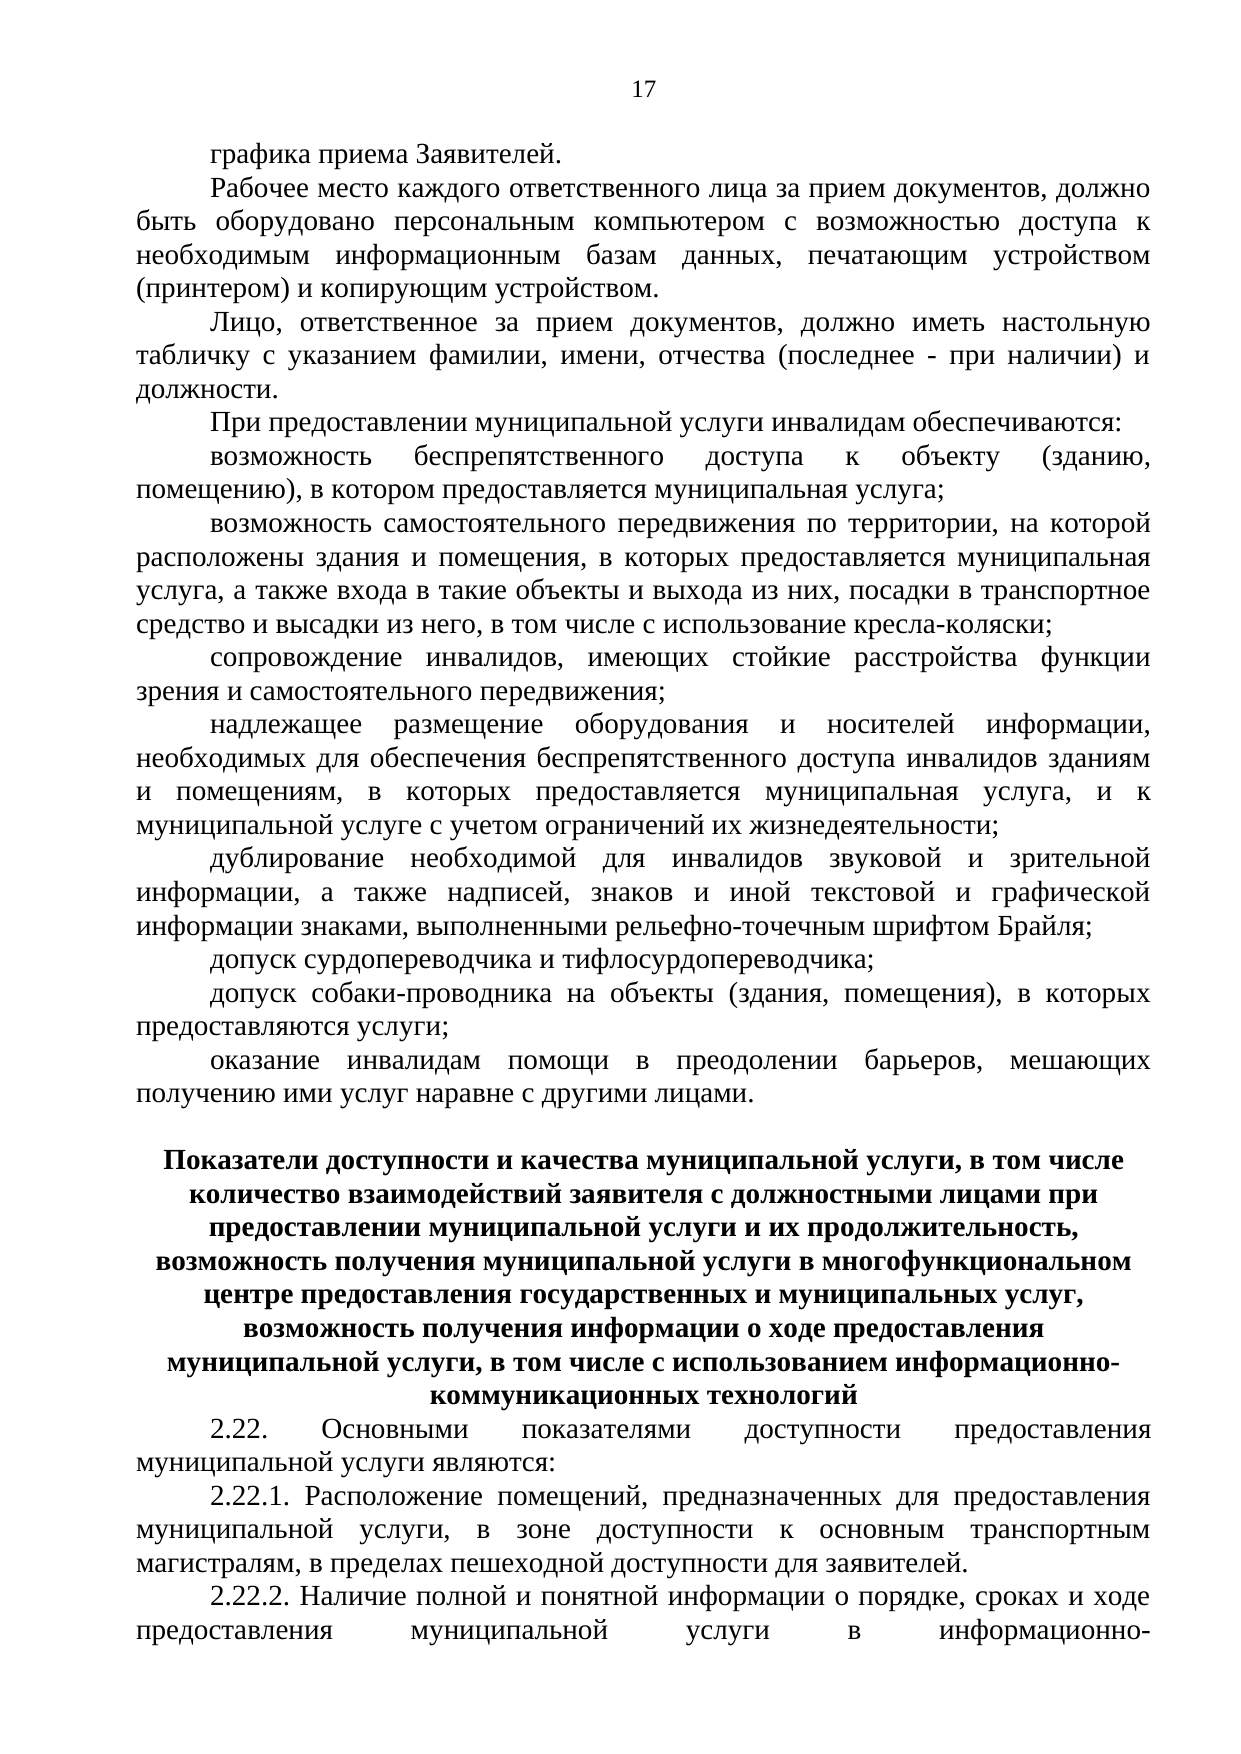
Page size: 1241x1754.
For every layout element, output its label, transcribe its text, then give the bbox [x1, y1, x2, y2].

text Рабочее место каждого ответственного лица за прием документов, должно быть оборудовано персональным компьютером с возможностью доступа к необходимым информационным базам данных, печатающим устройством (принтером) и копирующим устройством. [136, 170, 1152, 304]
text дублирование необходимой для инвалидов звуковой и зрительной информации, а также надписей, знаков и иной текстовой и графической информации знаками, выполненными рельефно-точечным шрифтом Брайля; [136, 841, 1152, 941]
text оказание инвалидам помощи в преодолении барьеров, мешающих получению ими услуг наравне с другими лицами. [136, 1042, 1152, 1109]
text 2.22.1. Расположение помещений, предназначенных для предоставления муниципальной услуги, в зоне доступности к основным транспортным магистралям, в пределах пешеходной доступности для заявителей. [136, 1478, 1152, 1578]
text Показатели доступности и качества муниципальной услуги, в том числе количество взаимодействий заявителя с должностными лицами при предоставлении муниципальной услуги и их продолжительность, возможность получения муниципальной услуги в многофункциональном центре предоставления государственных и муниципальных услуг, возможность получения информации о ходе предоставления муниципальной услуги, в том числе с использованием информационно-коммуникационных технологий [136, 1142, 1152, 1411]
text допуск сурдопереводчика и тифлосурдопереводчика; [136, 941, 1152, 975]
text 2.22. Основными показателями доступности предоставления муниципальной услуги являются: [136, 1411, 1152, 1478]
text надлежащее размещение оборудования и носителей информации, необходимых для обеспечения беспрепятственного доступа инвалидов зданиям и помещениям, в которых предоставляется муниципальная услуга, и к муниципальной услуге с учетом ограничений их жизнедеятельности; [136, 706, 1152, 841]
text сопровождение инвалидов, имеющих стойкие расстройства функции зрения и самостоятельного передвижения; [136, 639, 1152, 706]
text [136, 1578, 1152, 1646]
text возможность самостоятельного передвижения по территории, на которой расположены здания и помещения, в которых предоставляется муниципальная услуга, а также входа в такие объекты и выхода из них, посадки в транспортное средство и высадки из него, в том числе с использование кресла-коляски; [136, 505, 1152, 639]
text допуск собаки-проводника на объекты (здания, помещения), в которых предоставляются услуги; [136, 975, 1152, 1042]
text Лицо, ответственное за прием документов, должно иметь настольную табличку с указанием фамилии, имени, отчества (последнее - при наличии) и должности. [136, 304, 1152, 404]
text возможность беспрепятственного доступа к объекту (зданию, помещению), в котором предоставляется муниципальная услуга; [136, 438, 1152, 505]
text графика приема Заявителей. [136, 136, 1152, 170]
text При предоставлении муниципальной услуги инвалидам обеспечиваются: [136, 404, 1152, 438]
